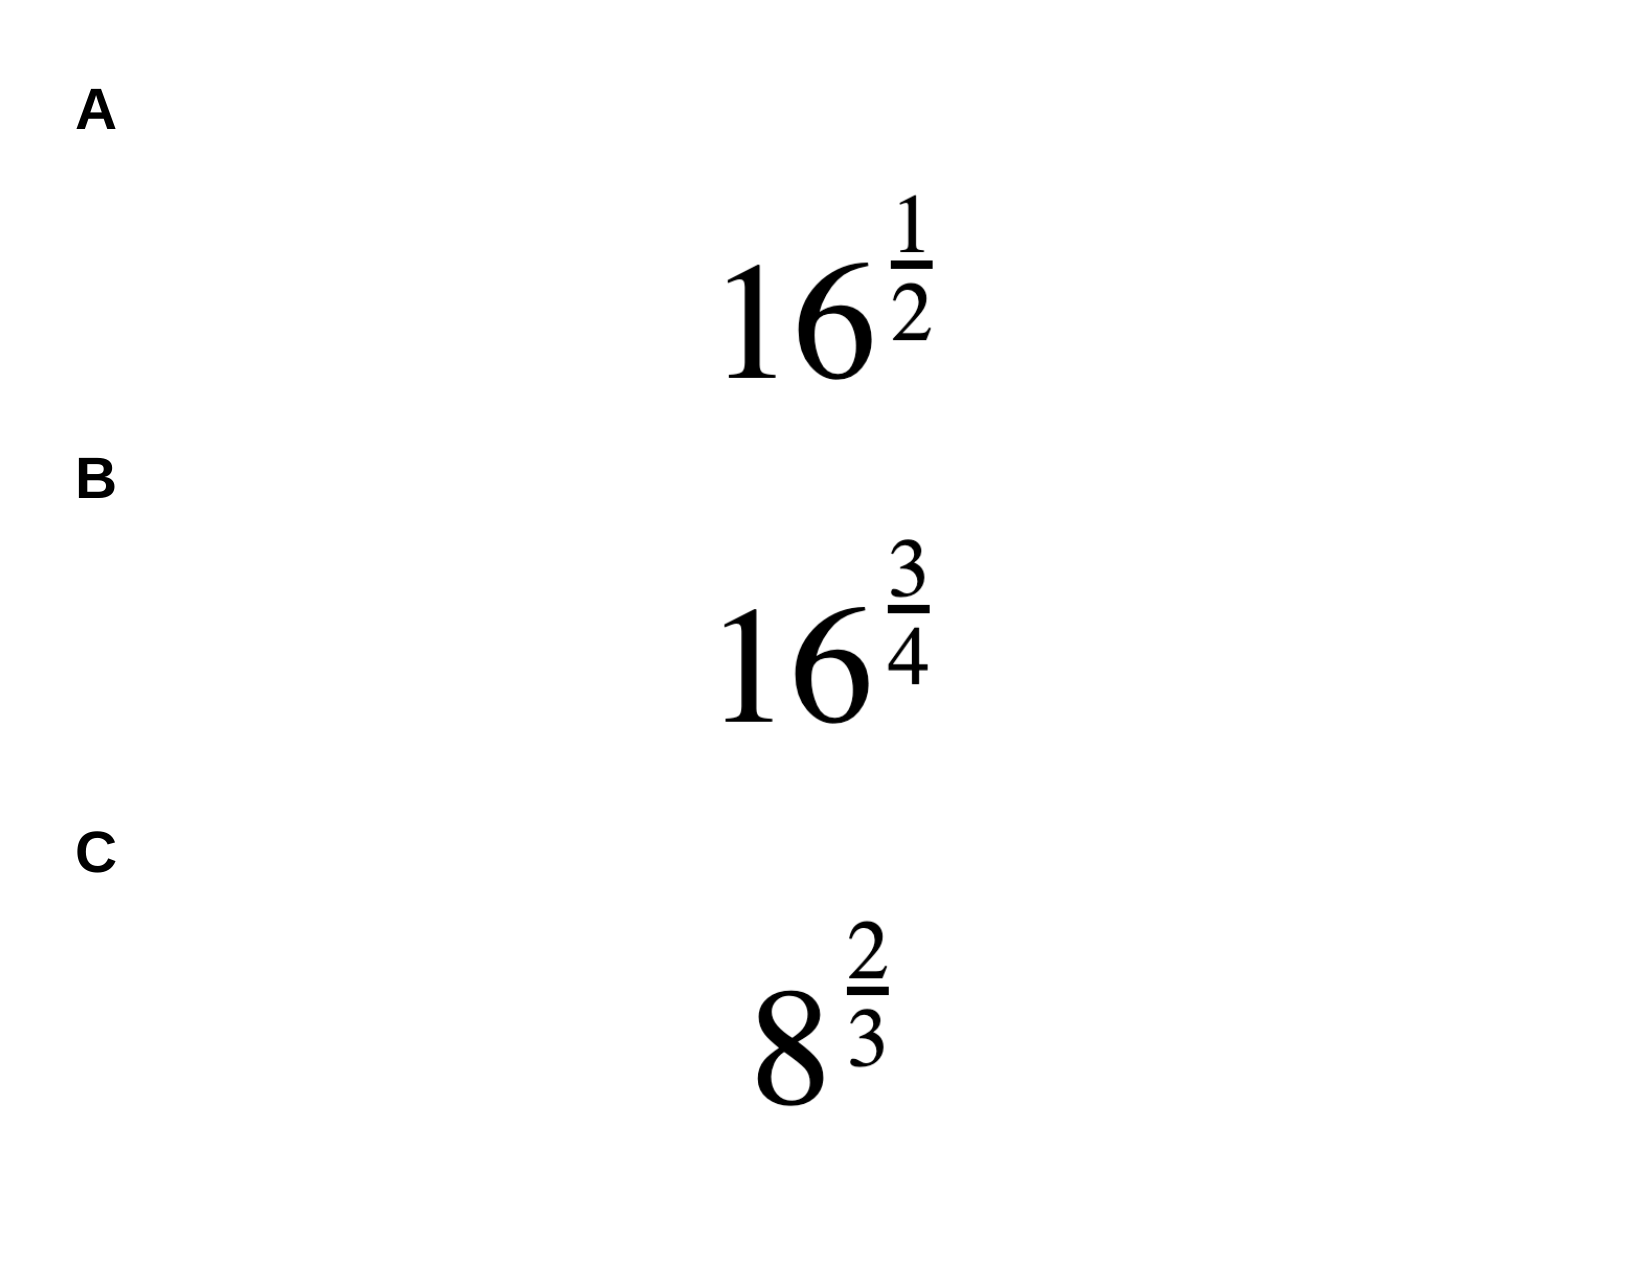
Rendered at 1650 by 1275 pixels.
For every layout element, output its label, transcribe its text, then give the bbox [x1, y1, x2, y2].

picture [663, 142, 987, 445]
picture [691, 511, 959, 751]
text B [75, 444, 1575, 511]
text C [75, 818, 1575, 885]
picture [711, 885, 939, 1146]
text A [75, 75, 1575, 142]
